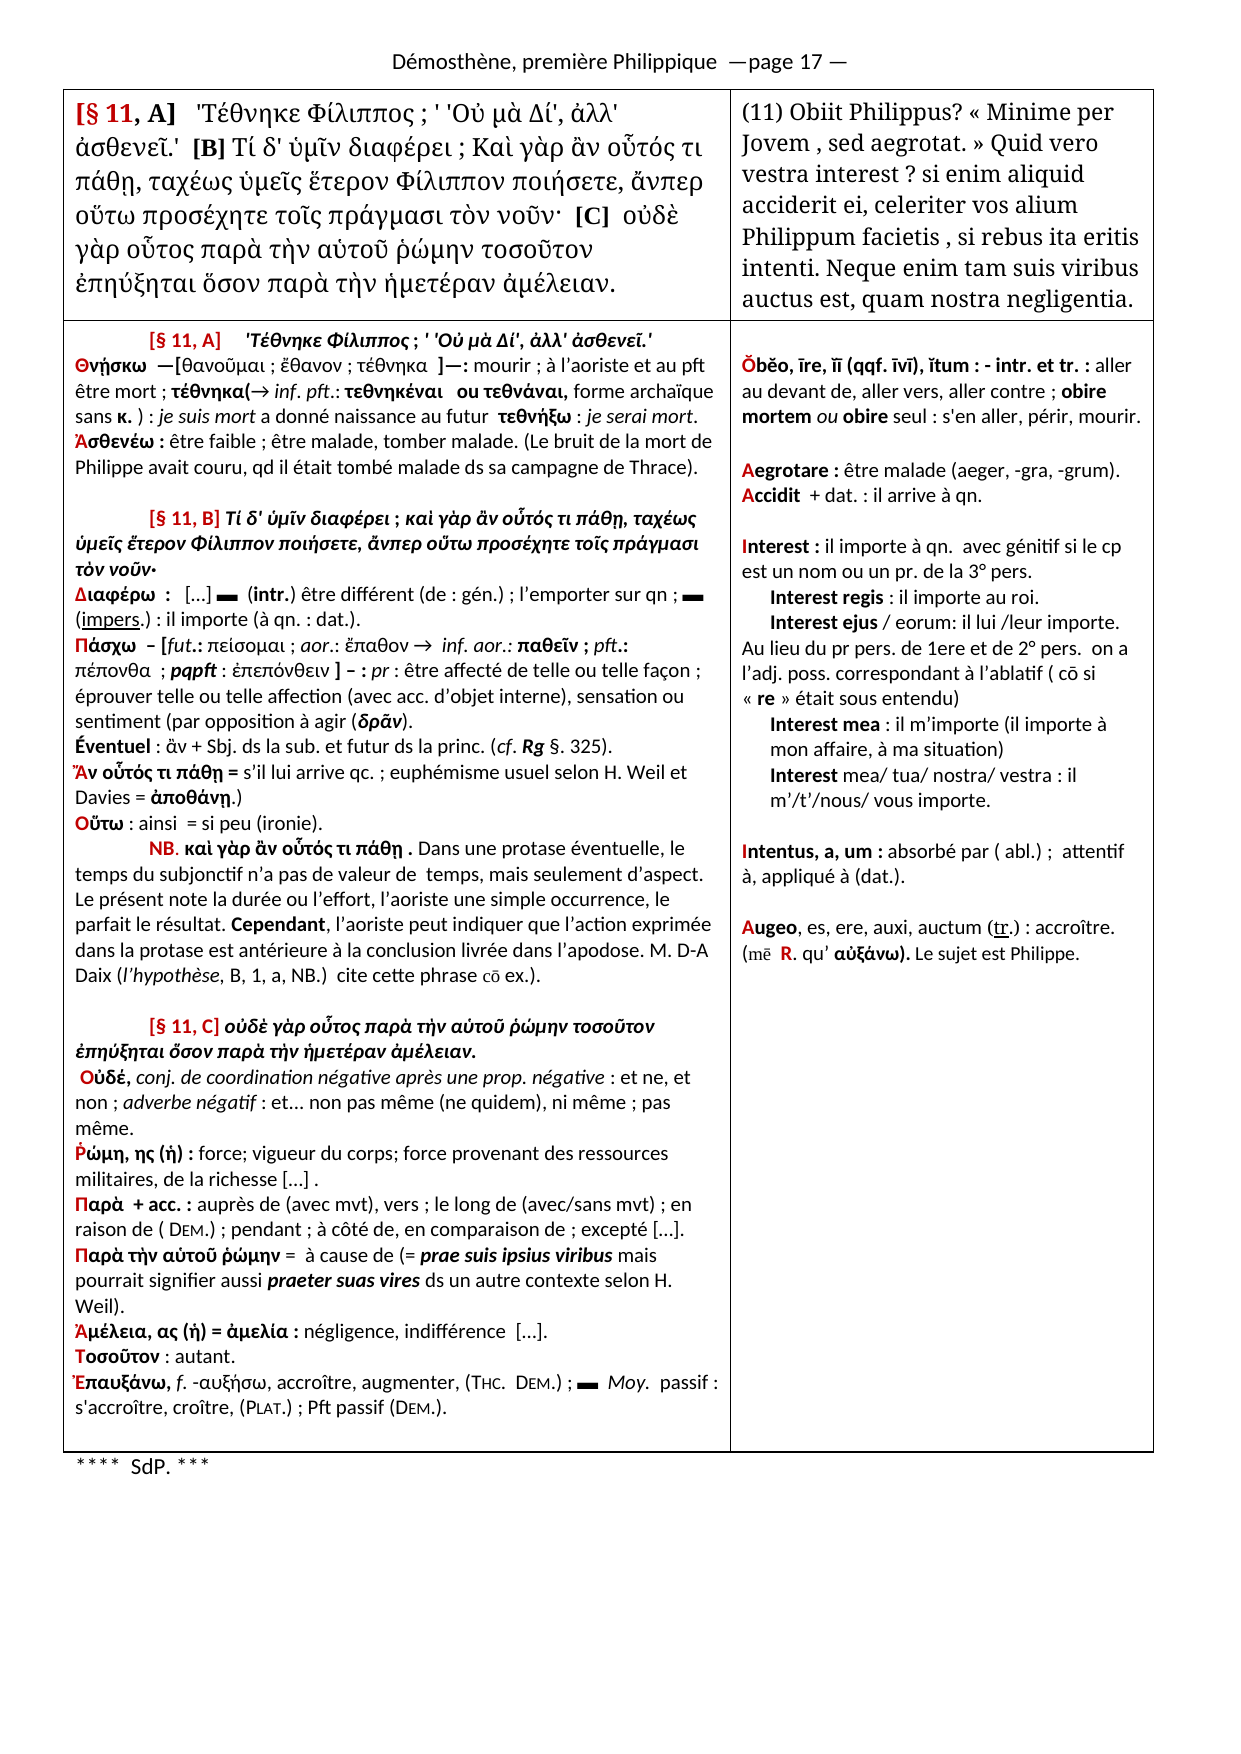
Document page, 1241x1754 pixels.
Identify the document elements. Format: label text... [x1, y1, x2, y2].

table_header (11) Obiit Philippus? « Minime per Jovem , sed aegrotat. » Quid vero vestra interest ? si enim aliquid acciderit ei, celeriter vos alium Philippum facietis , si rebus ita eritis intenti. Neque enim tam suis viribus auctus est, quam nostra negligentia. [731, 90, 1153, 320]
table_cell ŏbĕo, īre, ĭī (qqf. īvī), ĭtum : - intr. et tr. : aller au devant de, aller vers, aller contre ; obire mortem ou obire seul : s'en aller, périr, mourir. Aegrotare : être malade (aeger, -gra, -grum). Accidit + dat. : il arrive à qn. Interest : il importe à qn. avec génitif si le cp est un nom ou un pr. de la 3° pers. Interest regis : il importe au roi. Interest ejus / eorum: il lui /leur importe. Au lieu du pr pers. de 1ere et de 2° pers. on a l’adj. poss. correspondant à l’ablatif ( cō si « re » était sous entendu) Interest mea : il m’importe (il importe à mon affaire, à ma situation) Interest mea/ tua/ nostra/ vestra : il m’/t’/nous/ vous importe. Intentus, a, um : absorbé par ( abl.) ; attentif à, appliqué à (dat.). Augeo, es, ere, auxi, auctum (tr.) : accroître. (mē R. qu’ αὐξάνω). Le sujet est Philippe. [731, 321, 1153, 1451]
text **** SdP. *** [75, 1452, 1165, 1480]
table_header [§ 11, A] 'Τέθνηκε Φίλιππος ; ' 'Οὐ μὰ Δί', ἀλλ' ἀσθενεῖ.' [B] Τί δ' ὑμῖν διαφέρει ; Καὶ γὰρ ἂν οὗτός τι πάθῃ, ταχέως ὑμεῖς ἕτερον Φίλιππον ποιήσετε, ἄνπερ οὕτω προσέχητε τοῖς πράγμασι τὸν νοῦν· [C] οὐδὲ γὰρ οὗτος παρὰ τὴν αὑτοῦ ῥώμην τοσοῦτον ἐπηύξηται ὅσον παρὰ τὴν ἡμετέραν ἀμέλειαν. [64, 90, 730, 320]
table_cell [§ 11, A] 'Τέθνηκε Φίλιππος ; ' 'Οὐ μὰ Δί', ἀλλ' ἀσθενεῖ.' Θνῄσκω —[θανοῦμαι ; ἔθανον ; τέθνηκα ]—: mourir ; à l’aoriste et au pft être mort ; τέθνηκα(→ inf. pft.: τεθνηκέναι ou τεθνάναι, forme archaïque sans κ. ) : je suis mort a donné naissance au futur τεθνήξω : je serai mort. Ἀσθενέω : être faible ; être malade, tomber malade. (Le bruit de la mort de Philippe avait couru, qd il était tombé malade ds sa campagne de Thrace). [§ 11, B] Τί δ' ὑμῖν διαφέρει ; καὶ γὰρ ἂν οὗτός τι πάθῃ, ταχέως ὑμεῖς ἕτερον Φίλιππον ποιήσετε, ἄνπερ οὕτω προσέχητε τοῖς πράγμασι τὸν νοῦν· Διαφέρω : […] ▬ (intr.) être différent (de : gén.) ; l’emporter sur qn ; ▬ (impers.) : il importe (à qn. : dat.). Πάσχω – [fut.: πείσομαι ; aor.: ἔπαθον → inf. aor.: παθεῖν ; pft.: πέπονθα ; pqpft : ἐπεπόνθειν ] – : pr : être affecté de telle ou telle façon ; éprouver telle ou telle affection (avec acc. d’objet interne), sensation ou sentiment (par opposition à agir (δρᾶν). éventuel : ἂν + Sbj. ds la sub. et futur ds la princ. (cf. Rg §. 325). Ἄν οὗτός τι πάθῃ = s’il lui arrive qc. ; euphémisme usuel selon H. Weil et Davies = ἀποθάνῃ.) οὕτω : ainsi = si peu (ironie). NB. καὶ γὰρ ἂν οὗτός τι πάθῃ . Dans une protase éventuelle, le temps du subjonctif n’a pas de valeur de temps, mais seulement d’aspect. Le présent note la durée ou l’effort, l’aoriste une simple occurrence, le parfait le résultat. Cependant, l’aoriste peut indiquer que l’action exprimée dans la protase est antérieure à la conclusion livrée dans l’apodose. M. D-A Daix (l’hypothèse, B, 1, a, NB.) cite cette phrase cō ex.). [§ 11, C] οὐδὲ γὰρ οὗτος παρὰ τὴν αὑτοῦ ῥώμην τοσοῦτον ἐπηύξηται ὅσον παρὰ τὴν ἡμετέραν ἀμέλειαν. Οὐδέ, conj. de coordination négative après une prop. négative : et ne, et non ; adverbe négatif : et... non pas même (ne quidem), ni même ; pas même. Ῥώμη, ης (ἡ) : force; vigueur du corps; force provenant des ressources militaires, de la richesse […] . Παρὰ + acc. : auprès de (avec mvt), vers ; le long de (avec/sans mvt) ; en raison de ( Dem.) ; pendant ; à côté de, en comparaison de ; excepté […]. παρὰ τὴν αὑτοῦ ῥώμην = à cause de (= prae suis ipsius viribus mais pourrait signifier aussi praeter suas vires ds un autre contexte selon H. Weil). Ἀμέλεια, ας (ἡ) = ἀμελία : négligence, indifférence […]. τοσοῦτον : autant. Ἐπαυξάνω, f. -αυξήσω, accroître, augmenter, (Thc. Dem.) ; ▬ Moy. passif : s'accroître, croître, (Plat.) ; Pft passif (Dem.). [64, 321, 730, 1451]
